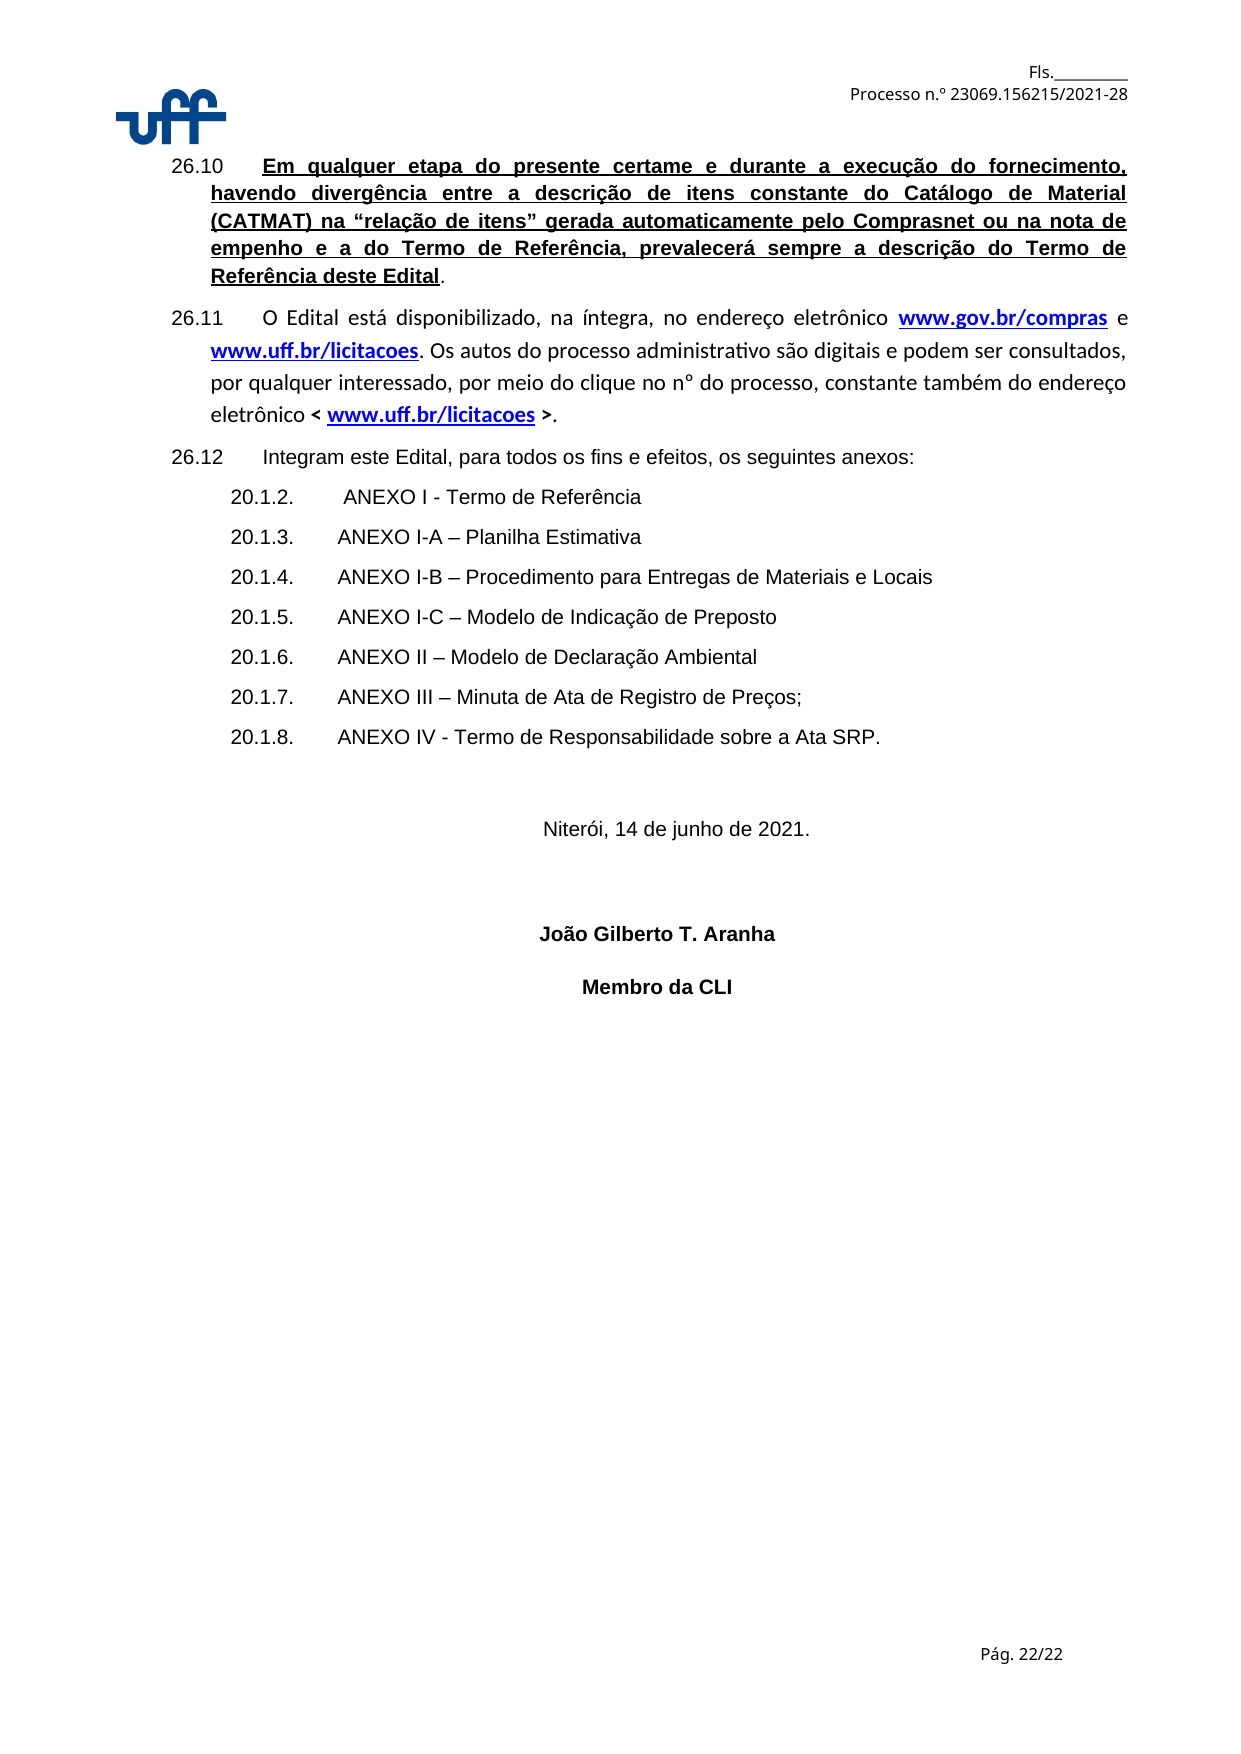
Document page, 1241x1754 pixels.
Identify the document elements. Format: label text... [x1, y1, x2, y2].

list ANEXO I-B – Procedimento para Entregas de Materiais e Locais [230, 565, 1128, 589]
text Niterói, 14 de junho de 2021. [150, 817, 1129, 841]
list ANEXO II – Modelo de Declaração Ambiental [230, 645, 1128, 669]
picture [114, 89, 227, 150]
list Em qualquer etapa do presente certame e durante a execução do fornecimento, havendo divergência entre a descrição de itens constante do Catálogo de Material (CATMAT) na “relação de itens” gerada automaticamente pelo Comprasnet ou na nota de empenho e a do Termo de Referência, prevalecerá sempre a descrição do Termo de Referência deste Edital. [171, 153, 1128, 287]
list ANEXO I - Termo de Referência [230, 485, 1128, 509]
list O Edital está disponibilizado, na íntegra, no endereço eletrônico www.gov.br/compras e www.uff.br/licitacoes. Os autos do processo administrativo são digitais e podem ser consultados, por qualquer interessado, por meio do clique no nº do processo, constante também do endereço eletrônico < www.uff.br/licitacoes >. [171, 303, 1128, 428]
list Integram este Edital, para todos os fins e efeitos, os seguintes anexos: [171, 445, 1128, 469]
list ANEXO III – Minuta de Ata de Registro de Preços; [230, 685, 1128, 709]
text Membro da CLI [112, 975, 1128, 999]
list ANEXO I-A – Planilha Estimativa [230, 525, 1128, 549]
list ANEXO IV - Termo de Responsabilidade sobre a Ata SRP. [230, 725, 1128, 749]
text João Gilberto T. Aranha [112, 922, 1128, 946]
list ANEXO I-C – Modelo de Indicação de Preposto [230, 605, 1128, 629]
